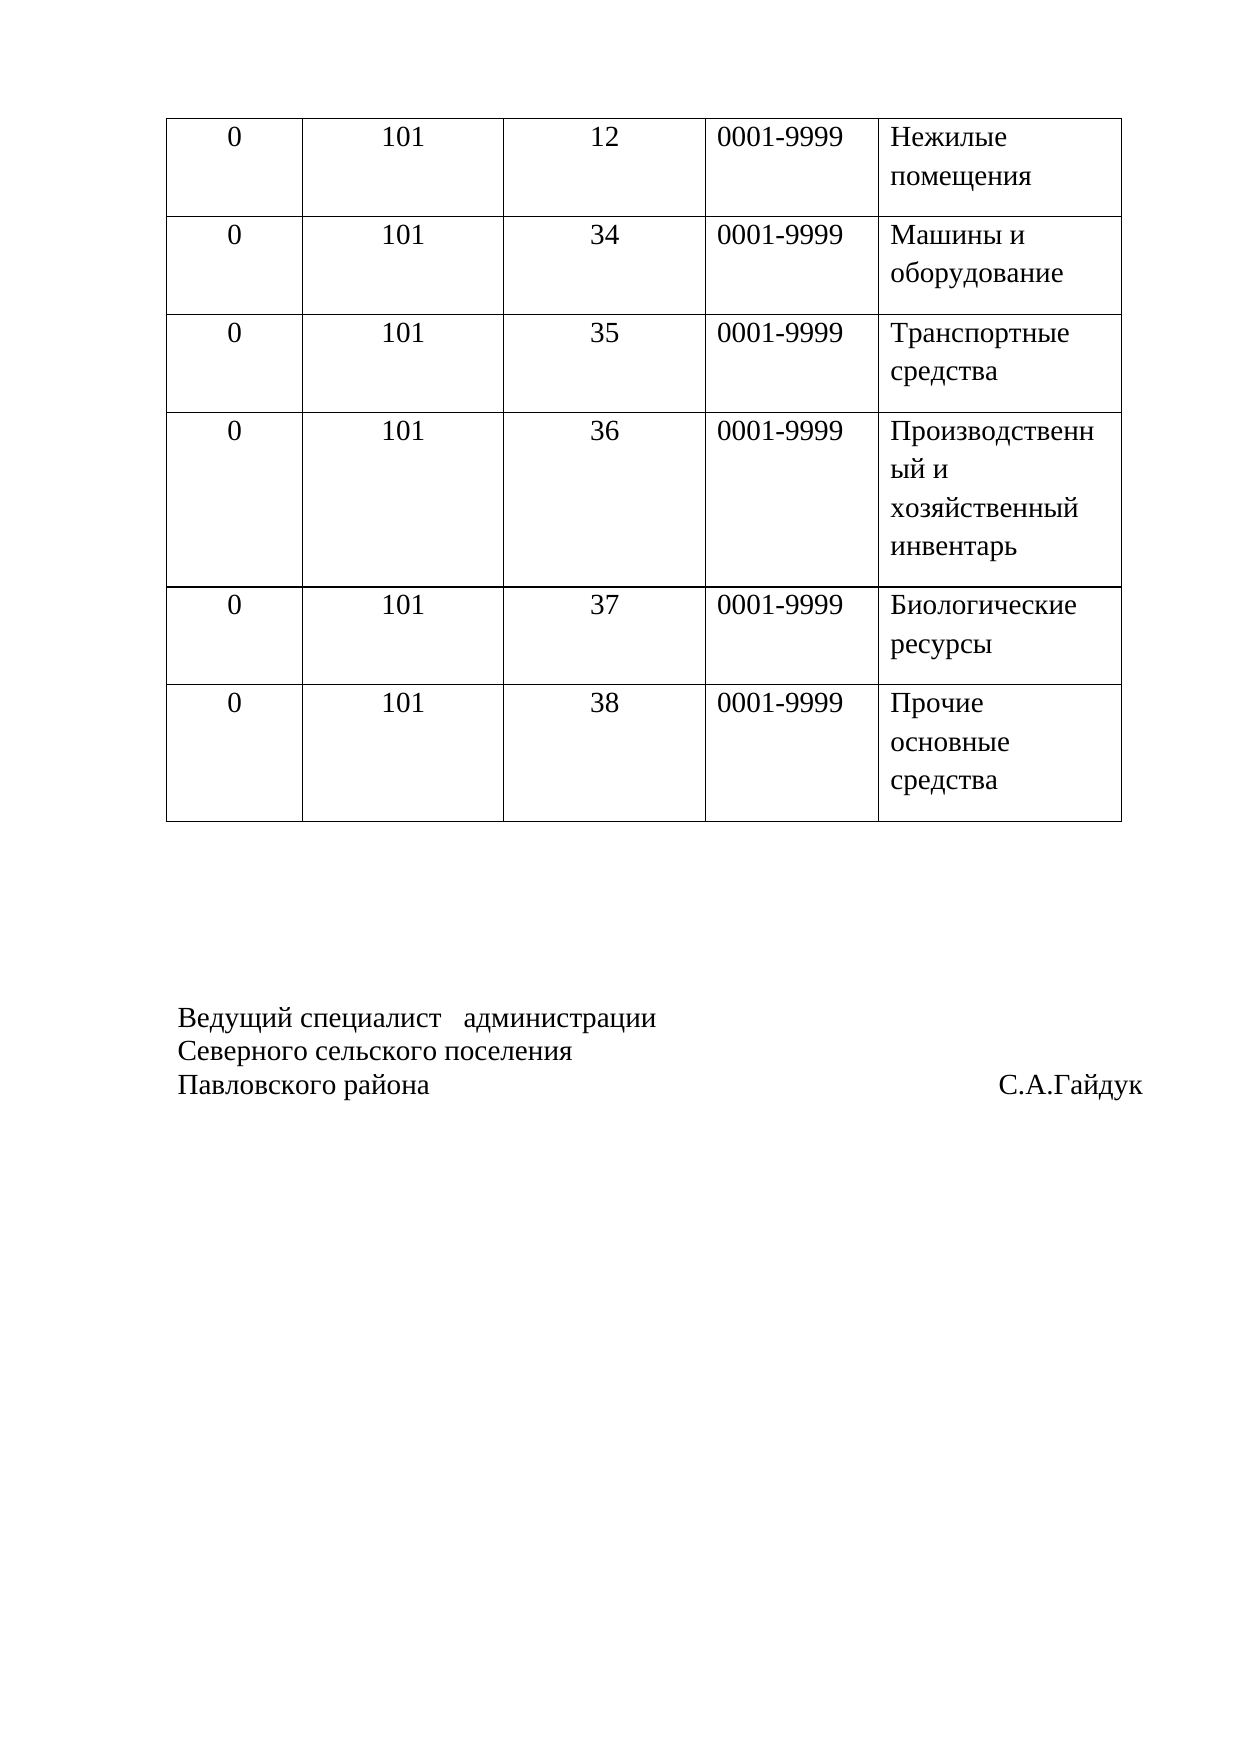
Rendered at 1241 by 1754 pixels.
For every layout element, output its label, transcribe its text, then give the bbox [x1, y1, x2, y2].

table_cell 0001-9999 [706, 413, 878, 586]
table_cell 101 [303, 413, 503, 586]
table_cell 0001-9999 [706, 119, 878, 216]
table_cell Машины и оборудование [879, 217, 1121, 314]
table_cell 0 [167, 588, 302, 684]
table_cell 34 [504, 217, 705, 314]
table_cell Прочие основные средства [879, 685, 1121, 821]
table_cell Биологические ресурсы [879, 588, 1121, 684]
table_cell 0 [167, 413, 302, 586]
table_cell 0 [167, 315, 302, 412]
table_cell 37 [504, 588, 705, 684]
table_cell 101 [303, 119, 503, 216]
table_cell 0001-9999 [706, 588, 878, 684]
table_cell Производственный и хозяйственный инвентарь [879, 413, 1121, 586]
table_cell 38 [504, 685, 705, 821]
table_cell Нежилые помещения [879, 119, 1121, 216]
table_cell 36 [504, 413, 705, 586]
text Павловского района С.А.Гайдук [177, 1067, 1152, 1100]
table_cell 0001-9999 [706, 315, 878, 412]
table_cell 0 [167, 217, 302, 314]
table_cell 0 [167, 119, 302, 216]
table_cell 0001-9999 [706, 217, 878, 314]
table_cell Транспортные средства [879, 315, 1121, 412]
table_cell 0 [167, 685, 302, 821]
table_cell 0001-9999 [706, 685, 878, 821]
table_cell 101 [303, 588, 503, 684]
text Северного сельского поселения [177, 1033, 1152, 1067]
table_cell 101 [303, 315, 503, 412]
table_cell 101 [303, 217, 503, 314]
table_cell 101 [303, 685, 503, 821]
table_cell 12 [504, 119, 705, 216]
table_cell 35 [504, 315, 705, 412]
text Ведущий специалист администрации [177, 1000, 1152, 1033]
